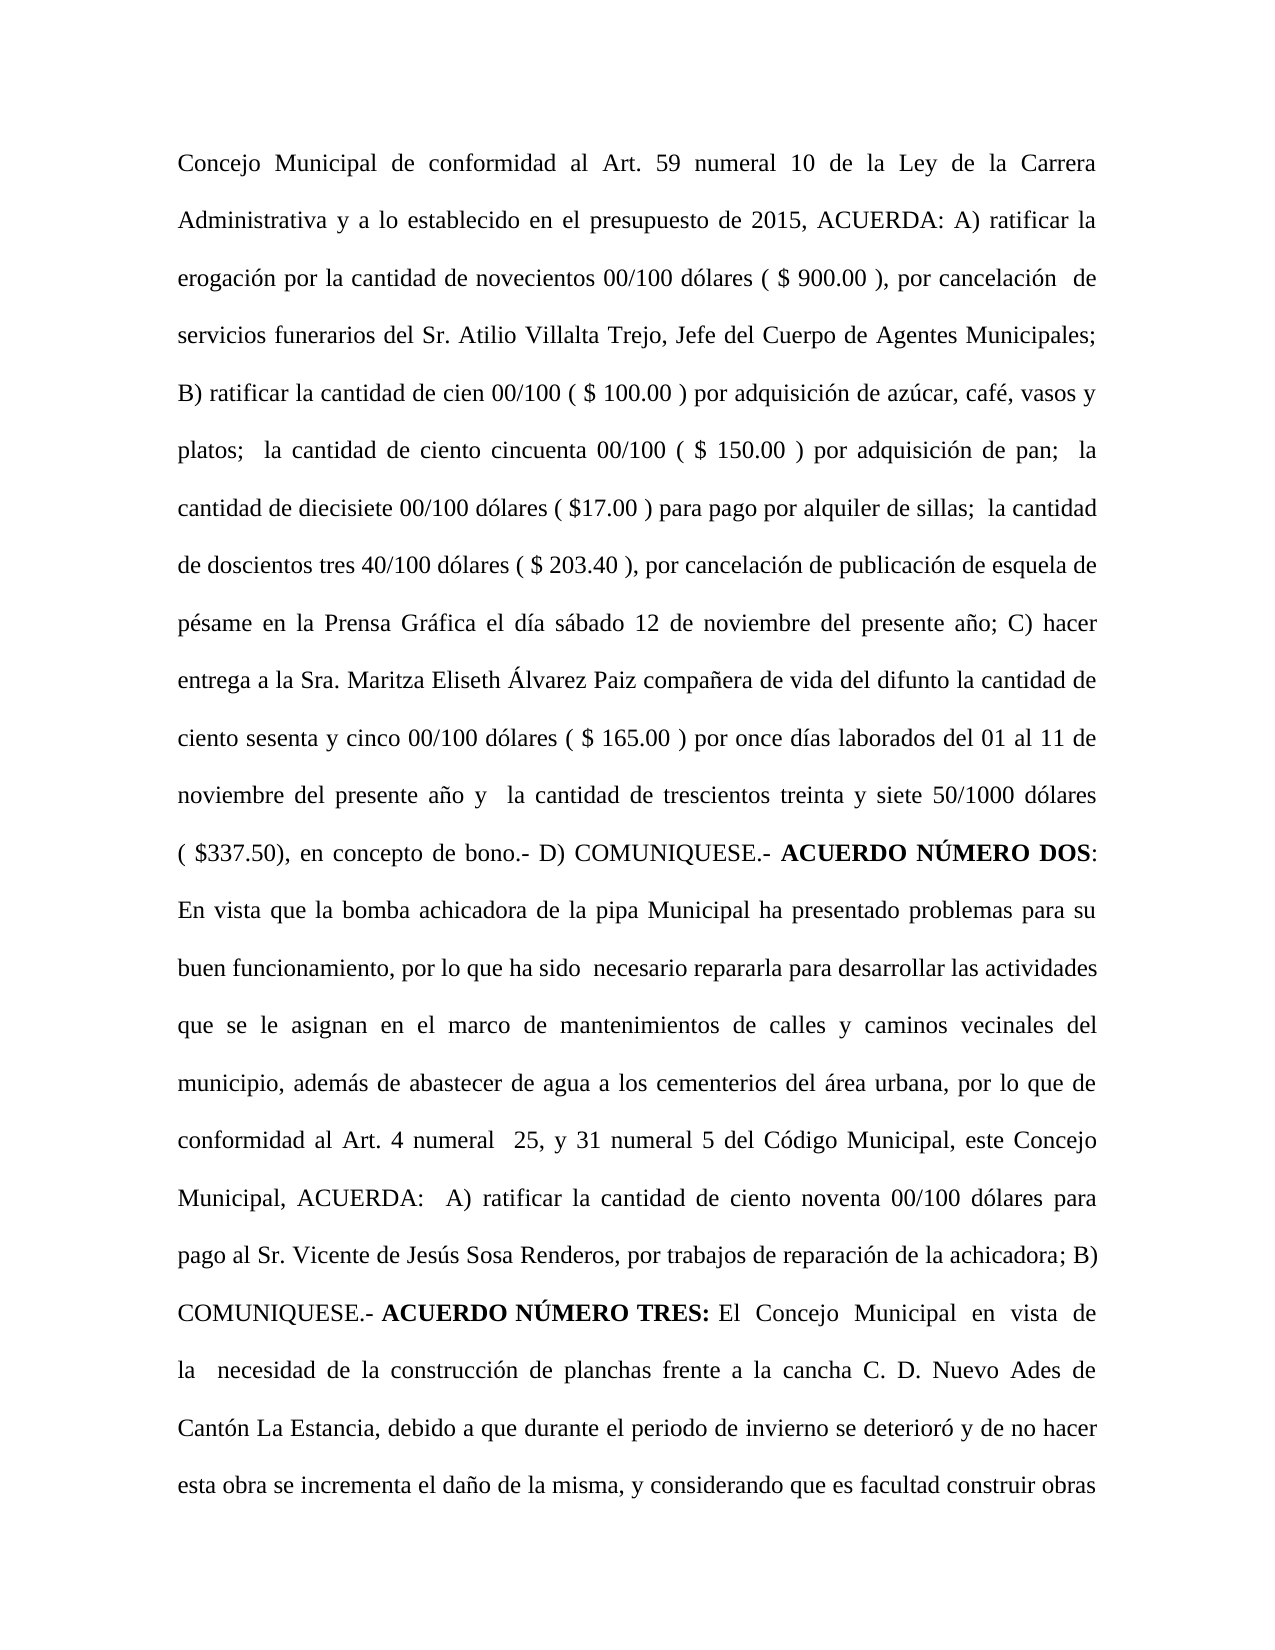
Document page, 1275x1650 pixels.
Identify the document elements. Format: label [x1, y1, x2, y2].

text [177, 148, 1098, 1499]
